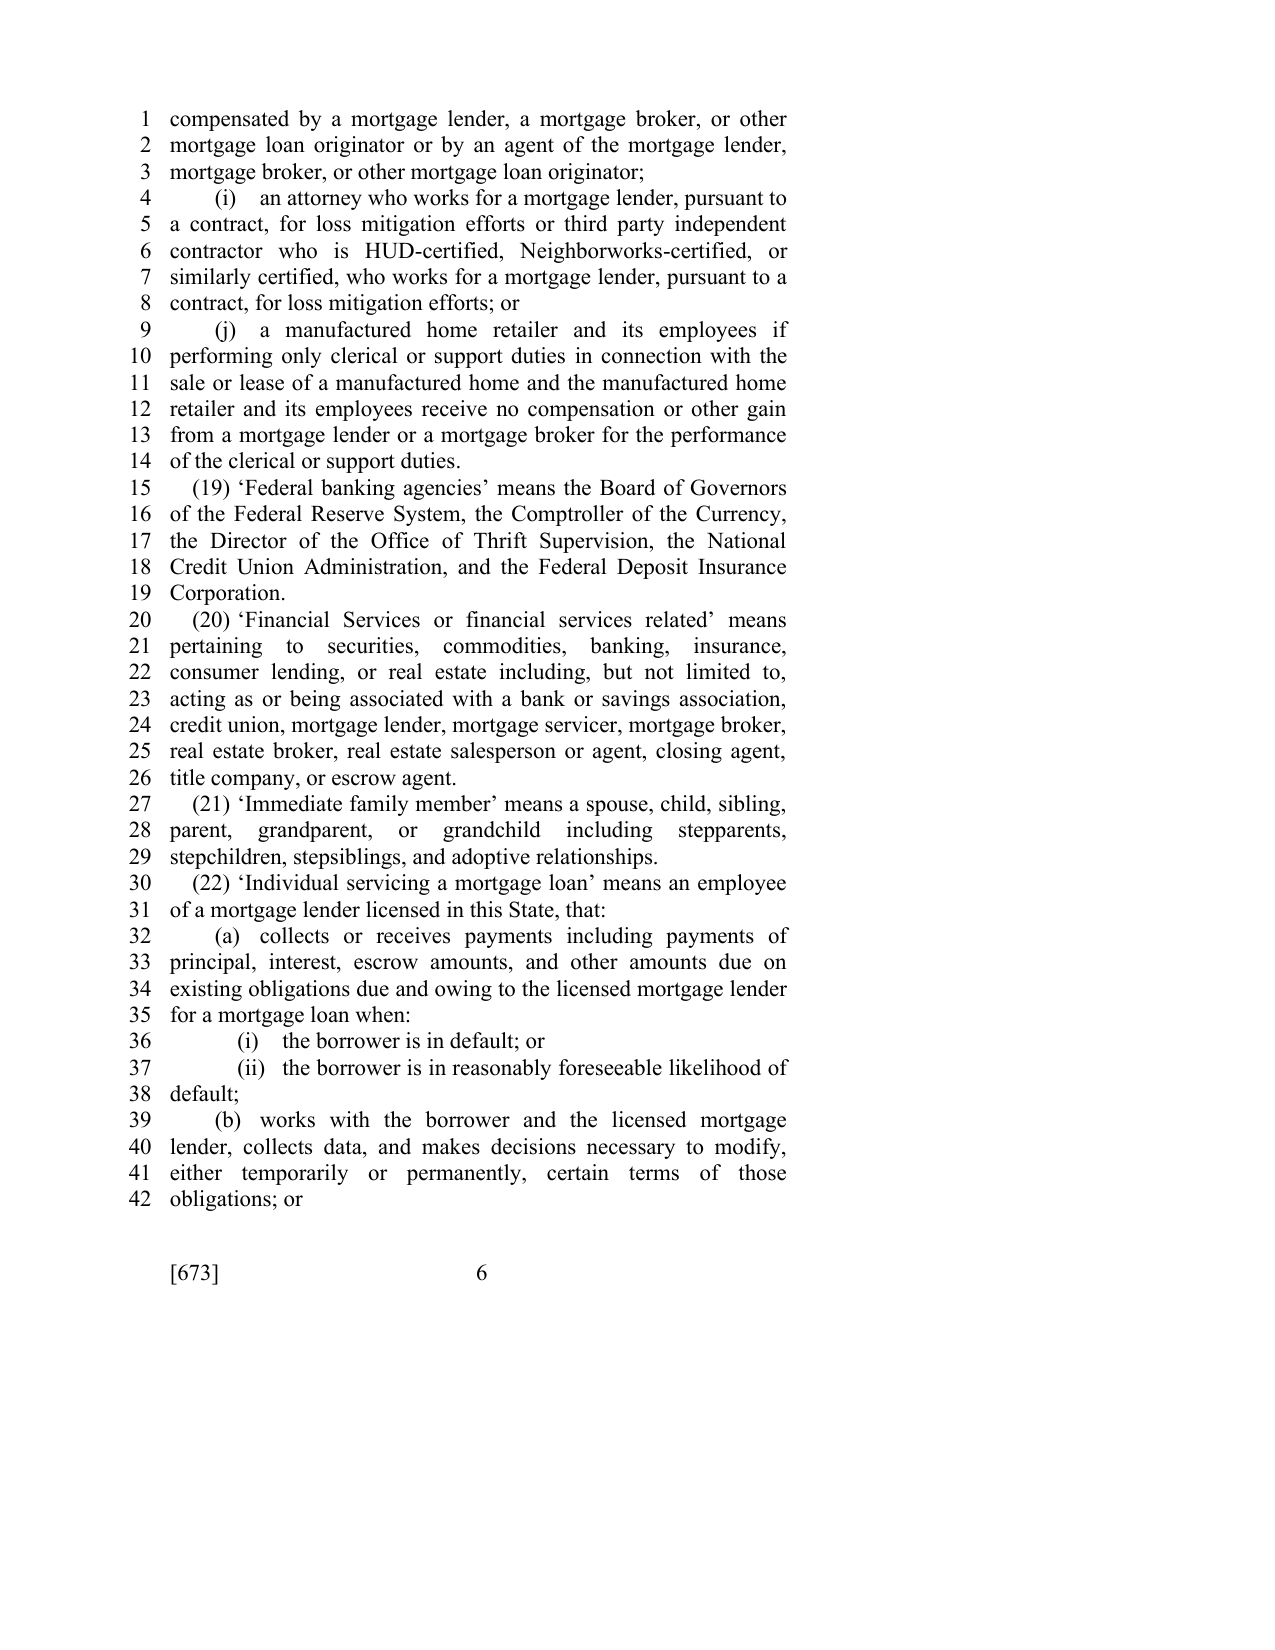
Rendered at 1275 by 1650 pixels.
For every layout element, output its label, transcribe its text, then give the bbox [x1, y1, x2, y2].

text (21) ‘Immediate family member’ means a spouse, child, sibling, parent, grandparent, or grandchild including stepparents, stepchildren, stepsiblings, and adoptive relationships. [169, 790, 787, 869]
text (22) ‘Individual servicing a mortgage loan’ means an employee of a mortgage lender licensed in this State, that: [169, 869, 787, 922]
text (j) a manufactured home retailer and its employees if performing only clerical or support duties in connection with the sale or lease of a manufactured home and the manufactured home retailer and its employees receive no compensation or other gain from a mortgage lender or a mortgage broker for the performance of the clerical or support duties. [169, 316, 787, 474]
text (a) collects or receives payments including payments of principal, interest, escrow amounts, and other amounts due on existing obligations due and owing to the licensed mortgage lender for a mortgage loan when: [169, 922, 787, 1027]
text (ii) the borrower is in reasonably foreseeable likelihood of default; [169, 1054, 787, 1106]
text (19) ‘Federal banking agencies’ means the Board of Governors of the Federal Reserve System, the Comptroller of the Currency, the Director of the Office of Thrift Supervision, the National Credit Union Administration, and the Federal Deposit Insurance Corporation. [169, 474, 787, 606]
text (i) the borrower is in default; or [169, 1027, 787, 1054]
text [169, 105, 787, 184]
text (i) an attorney who works for a mortgage lender, pursuant to a contract, for loss mitigation efforts or third party independent contractor who is HUD-certified, Neighborworks-certified, or similarly certified, who works for a mortgage lender, pursuant to a contract, for loss mitigation efforts; or [169, 184, 787, 316]
text (20) ‘Financial Services or financial services related’ means pertaining to securities, commodities, banking, insurance, consumer lending, or real estate including, but not limited to, acting as or being associated with a bank or savings association, credit union, mortgage lender, mortgage servicer, mortgage broker, real estate broker, real estate salesperson or agent, closing agent, title company, or escrow agent. [169, 606, 787, 790]
text (b) works with the borrower and the licensed mortgage lender, collects data, and makes decisions necessary to modify, either temporarily or permanently, certain terms of those obligations; or [169, 1106, 787, 1212]
